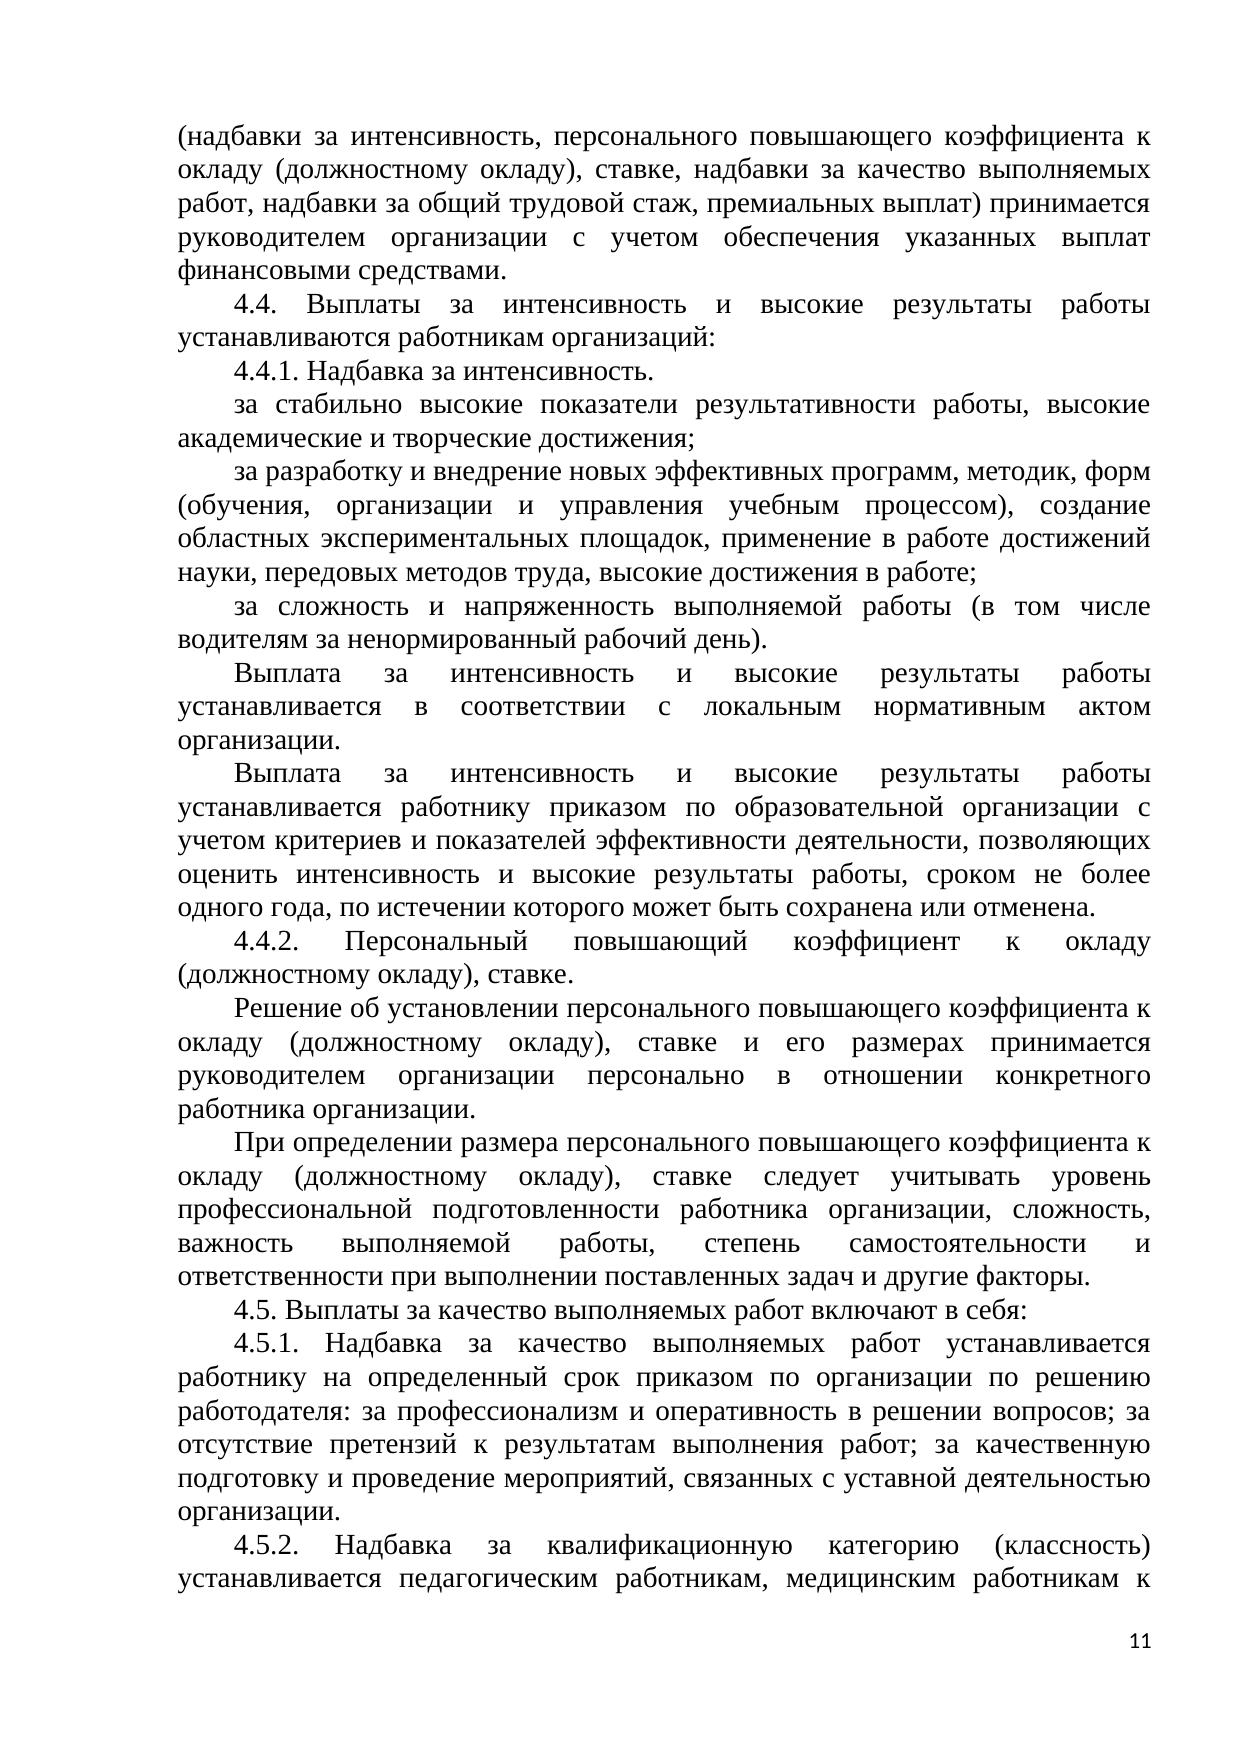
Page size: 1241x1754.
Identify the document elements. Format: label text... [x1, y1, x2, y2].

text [177, 118, 1152, 286]
text 4.4. Выплаты за интенсивность и высокие результаты работы устанавливаются работникам организаций: [177, 286, 1152, 353]
text Выплата за интенсивность и высокие результаты работы устанавливается в соответствии с локальным нормативным актом организации. [177, 655, 1152, 755]
text 4.5.1. Надбавка за качество выполняемых работ устанавливается работнику на определенный срок приказом по организации по решению работодателя: за профессионализм и оперативность в решении вопросов; за отсутствие претензий к результатам выполнения работ; за качественную подготовку и проведение мероприятий, связанных с уставной деятельностью организации. [177, 1326, 1152, 1527]
text При определении размера персонального повышающего коэффициента к окладу (должностному окладу), ставке следует учитывать уровень профессиональной подготовленности работника организации, сложность, важность выполняемой работы, степень самостоятельности и ответственности при выполнении поставленных задач и другие факторы. [177, 1124, 1152, 1292]
text за разработку и внедрение новых эффективных программ, методик, форм (обучения, организации и управления учебным процессом), создание областных экспериментальных площадок, применение в работе достижений науки, передовых методов труда, высокие достижения в работе; [177, 453, 1152, 588]
text за сложность и напряженность выполняемой работы (в том числе водителям за ненормированный рабочий день). [177, 588, 1152, 655]
text 4.4.1. Надбавка за интенсивность. [177, 353, 1152, 386]
text за стабильно высокие показатели результативности работы, высокие академические и творческие достижения; [177, 386, 1152, 453]
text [177, 1527, 1152, 1594]
text 4.5. Выплаты за качество выполняемых работ включают в себя: [177, 1292, 1152, 1326]
text 4.4.2. Персональный повышающий коэффициент к окладу (должностному окладу), ставке. [177, 923, 1152, 990]
text Решение об установлении персонального повышающего коэффициента к окладу (должностному окладу), ставке и его размерах принимается руководителем организации персонально в отношении конкретного работника организации. [177, 990, 1152, 1124]
text Выплата за интенсивность и высокие результаты работы устанавливается работнику приказом по образовательной организации с учетом критериев и показателей эффективности деятельности, позволяющих оценить интенсивность и высокие результаты работы, сроком не более одного года, по истечении которого может быть сохранена или отменена. [177, 755, 1152, 923]
